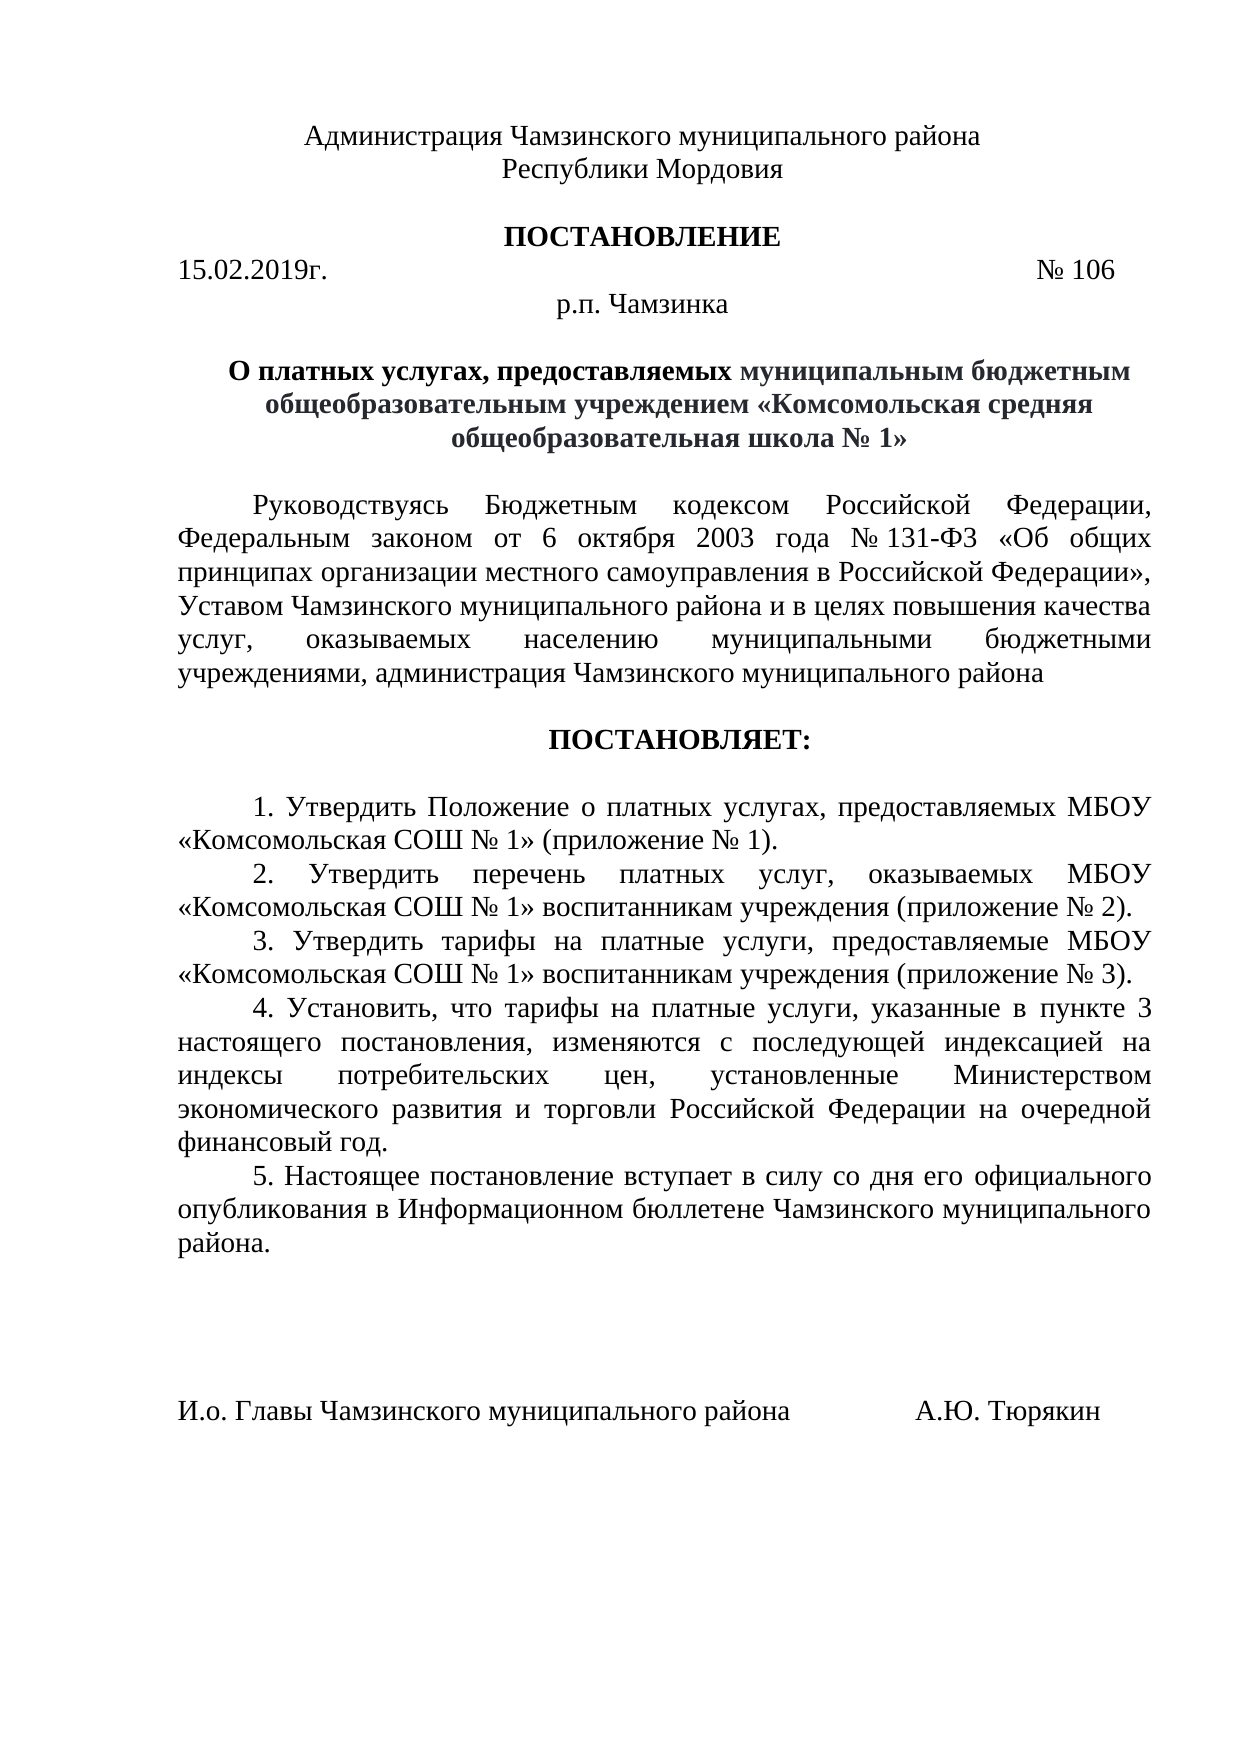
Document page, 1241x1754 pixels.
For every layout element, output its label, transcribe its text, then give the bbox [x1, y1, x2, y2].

text 15.02.2019г. № 106 [177, 252, 1181, 286]
text ПОСТАНОВЛЕНИЕ [103, 219, 1181, 252]
text И.о. Главы Чамзинского муниципального района А.Ю. Тюрякин [177, 1393, 1181, 1426]
text 5. Настоящее постановление вступает в силу со дня его официального опубликования в Информационном бюллетене Чамзинского муниципального района. [177, 1158, 1152, 1258]
text О платных услугах, предоставляемых муниципальным бюджетным общеобразовательным учреждением «Комсомольская средняя общеобразовательная школа № 1» [177, 353, 1181, 453]
text Администрация Чамзинского муниципального района [103, 118, 1181, 152]
text 1. Утвердить Положение о платных услугах, предоставляемых МБОУ «Комсомольская СОШ № 1» (приложение № 1). [177, 789, 1152, 856]
text р.п. Чамзинка [103, 286, 1181, 319]
text ПОСТАНОВЛЯЕТ: [103, 722, 1181, 755]
text 2. Утвердить перечень платных услуг, оказываемых МБОУ «Комсомольская СОШ № 1» воспитанникам учреждения (приложение № 2). [177, 856, 1152, 923]
text 4. Установить, что тарифы на платные услуги, указанные в пункте 3 настоящего постановления, изменяются с последующей индексацией на индексы потребительских цен, установленные Министерством экономического развития и торговли Российской Федерации на очередной финансовый год. [177, 990, 1152, 1158]
text Республики Мордовия [103, 152, 1181, 185]
text 3. Утвердить тарифы на платные услуги, предоставляемые МБОУ «Комсомольская СОШ № 1» воспитанникам учреждения (приложение № 3). [177, 923, 1152, 990]
text Руководствуясь Бюджетным кодексом Российской Федерации, Федеральным законом от 6 октября 2003 года № 131-Ф3 «Об общих принципах организации местного самоуправления в Российской Федерации», Уставом Чамзинского муниципального района и в целях повышения качества услуг, оказываемых населению муниципальными бюджетными учреждениями, администрация Чамзинского муниципального района [177, 487, 1152, 688]
